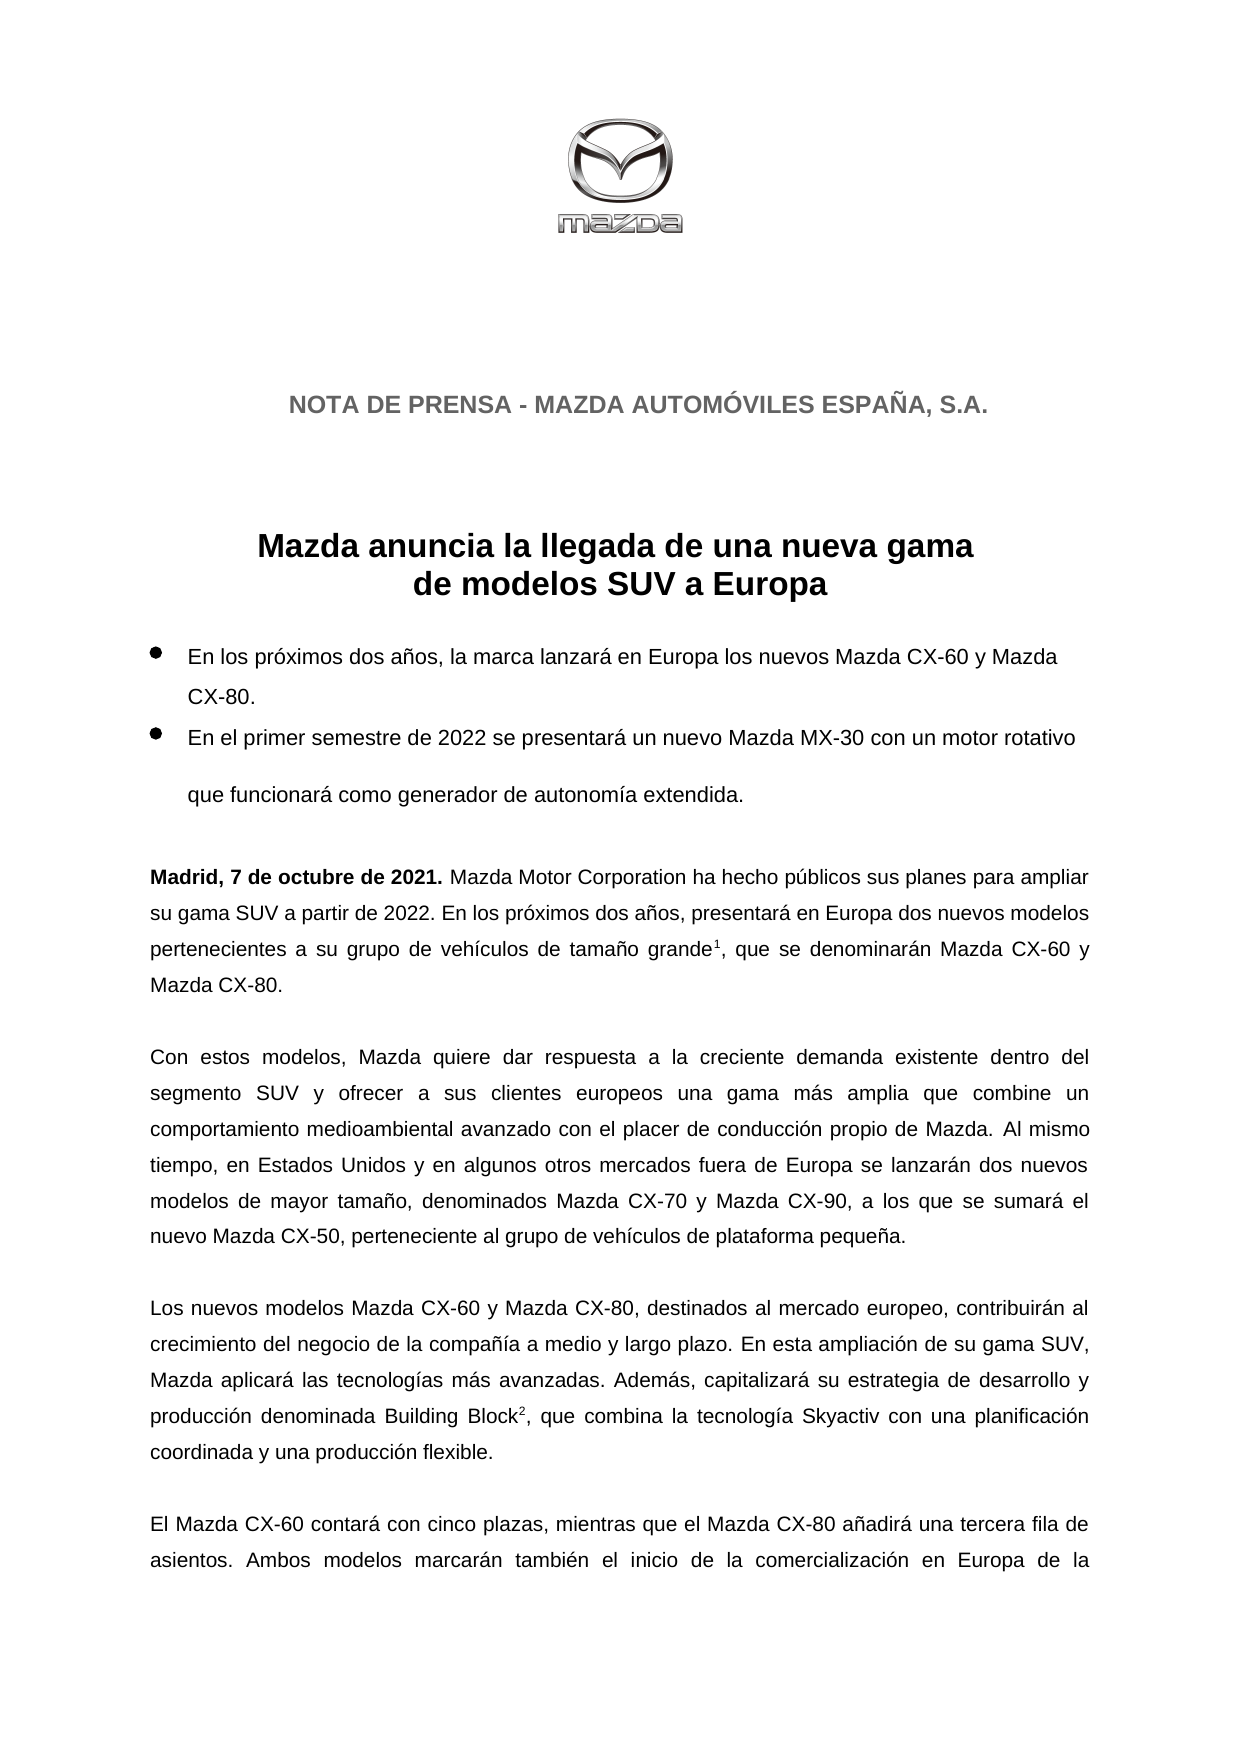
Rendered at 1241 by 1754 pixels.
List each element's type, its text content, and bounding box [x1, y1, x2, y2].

list En el primer semestre de 2022 se presentará un nuevo Mazda MX-30 con un motor rotativo que funcionará como generador de autonomía extendida. [150, 722, 1090, 810]
text Los nuevos modelos Mazda CX-60 y Mazda CX-80, destinados al mercado europeo, contribuirán al crecimiento del negocio de la compañía a medio y largo plazo. En esta ampliación de su gama SUV, Mazda aplicará las tecnologías más avanzadas. Además, capitalizará su estrategia de desarrollo y producción denominada Building Block2, que combina la tecnología Skyactiv con una planificación coordinada y una producción flexible. [150, 1296, 1090, 1464]
list En los próximos dos años, la marca lanzará en Europa los nuevos Mazda CX-60 y Mazda CX-80. [150, 641, 1090, 709]
text Mazda anuncia la llegada de una nueva gama de modelos SUV a Europa [150, 526, 1090, 603]
text Madrid, 7 de octubre de 2021. Mazda Motor Corporation ha hecho públicos sus planes para ampliar su gama SUV a partir de 2022. En los próximos dos años, presentará en Europa dos nuevos modelos pertenecientes a su grupo de vehículos de tamaño grande1, que se denominarán Mazda CX-60 y Mazda CX-80. [150, 865, 1090, 997]
text Con estos modelos, Mazda quiere dar respuesta a la creciente demanda existente dentro del segmento SUV y ofrecer a sus clientes europeos una gama más amplia que combine un comportamiento medioambiental avanzado con el placer de conducción propio de Mazda. Al mismo tiempo, en Estados Unidos y en algunos otros mercados fuera de Europa se lanzarán dos nuevos modelos de mayor tamaño, denominados Mazda CX-70 y Mazda CX-90, a los que se sumará el nuevo Mazda CX-50, perteneciente al grupo de vehículos de plataforma pequeña. [150, 1045, 1090, 1248]
picture [0, 0, 1241, 356]
